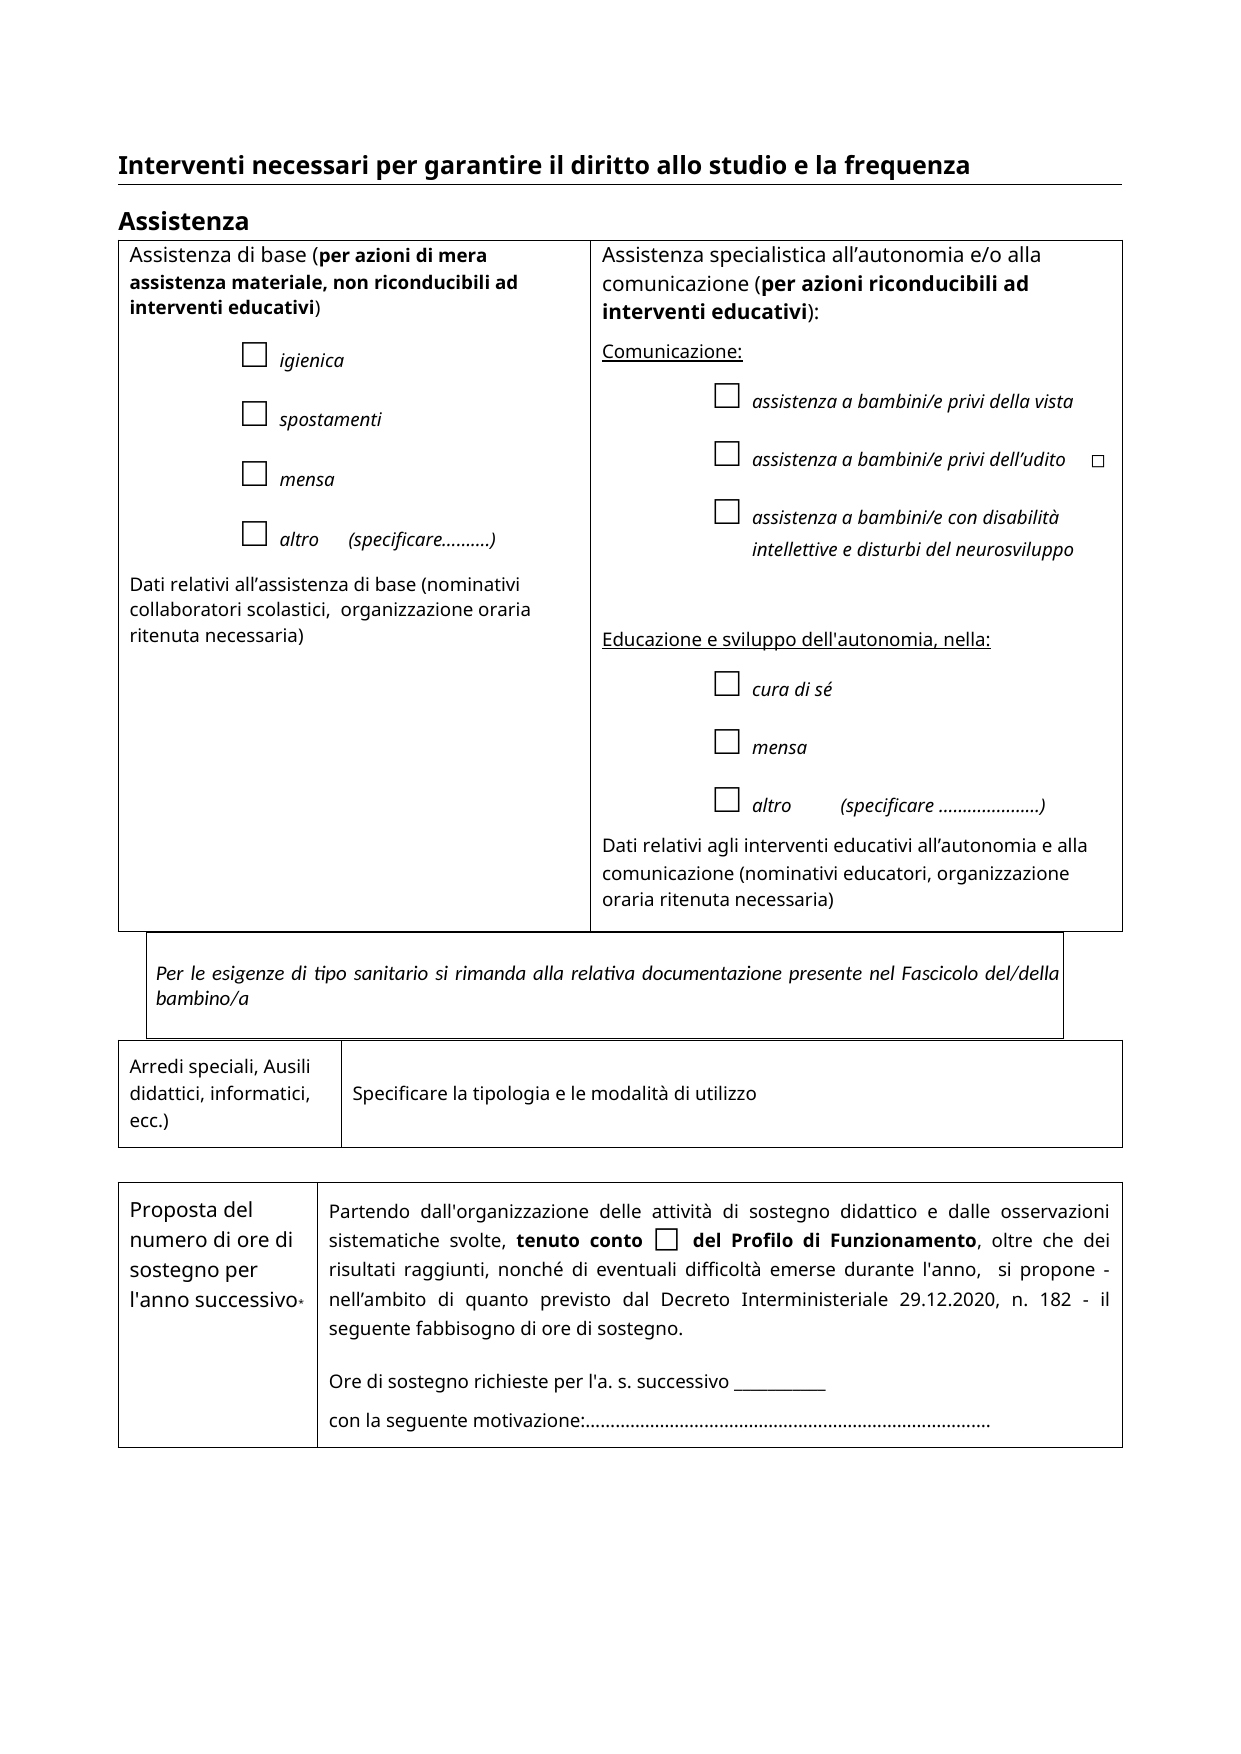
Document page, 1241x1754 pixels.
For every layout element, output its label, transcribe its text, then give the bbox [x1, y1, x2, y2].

table_header Assistenza di base (per azioni di mera assistenza materiale, non riconducibili ad interventi educativi) igienica spostamenti mensa altro (specificare……….) Dati relativi all’assistenza di base (nominativi collaboratori scolastici, organizzazione oraria ritenuta necessaria) [119, 241, 590, 931]
table_header Assistenza specialistica all’autonomia e/o alla comunicazione (per azioni riconducibili ad interventi educativi): Comunicazione: assistenza a bambini/e privi della vista assistenza a bambini/e privi dell’udito ◻ assistenza a bambini/e con disabilità intellettive e disturbi del neurosviluppo Educazione e sviluppo dell'autonomia, nella: cura di sé mensa altro (specificare …………………) Dati relativi agli interventi educativi all’autonomia e alla comunicazione (nominativi educatori, organizzazione oraria ritenuta necessaria) [591, 241, 1122, 931]
table_header Specificare la tipologia e le modalità di utilizzo [342, 1041, 1122, 1147]
text Assistenza [118, 203, 1122, 237]
table_header Arredi speciali, Ausili didattici, informatici, ecc.) [119, 1041, 341, 1147]
text Interventi necessari per garantire il diritto allo studio e la frequenza [118, 148, 1122, 184]
table_header Proposta del numero di ore di sostegno per l'anno successivo* [119, 1183, 317, 1447]
text Per le esigenze di tipo sanitario si rimanda alla relativa documentazione presente nel Fascicolo del/della bambino/a [147, 957, 1063, 1011]
table_header Partendo dall'organizzazione delle attività di sostegno didattico e dalle osservazioni sistematiche svolte, tenuto conto □ del Profilo di Funzionamento, oltre che dei risultati raggiunti, nonché di eventuali difficoltà emerse durante l'anno, si propone - nell’ambito di quanto previsto dal Decreto Interministeriale 29.12.2020, n. 182 - il seguente fabbisogno di ore di sostegno. Ore di sostegno richieste per l'a. s. successivo ___________ con la seguente motivazione:………………………………………………………………………. [318, 1183, 1122, 1447]
